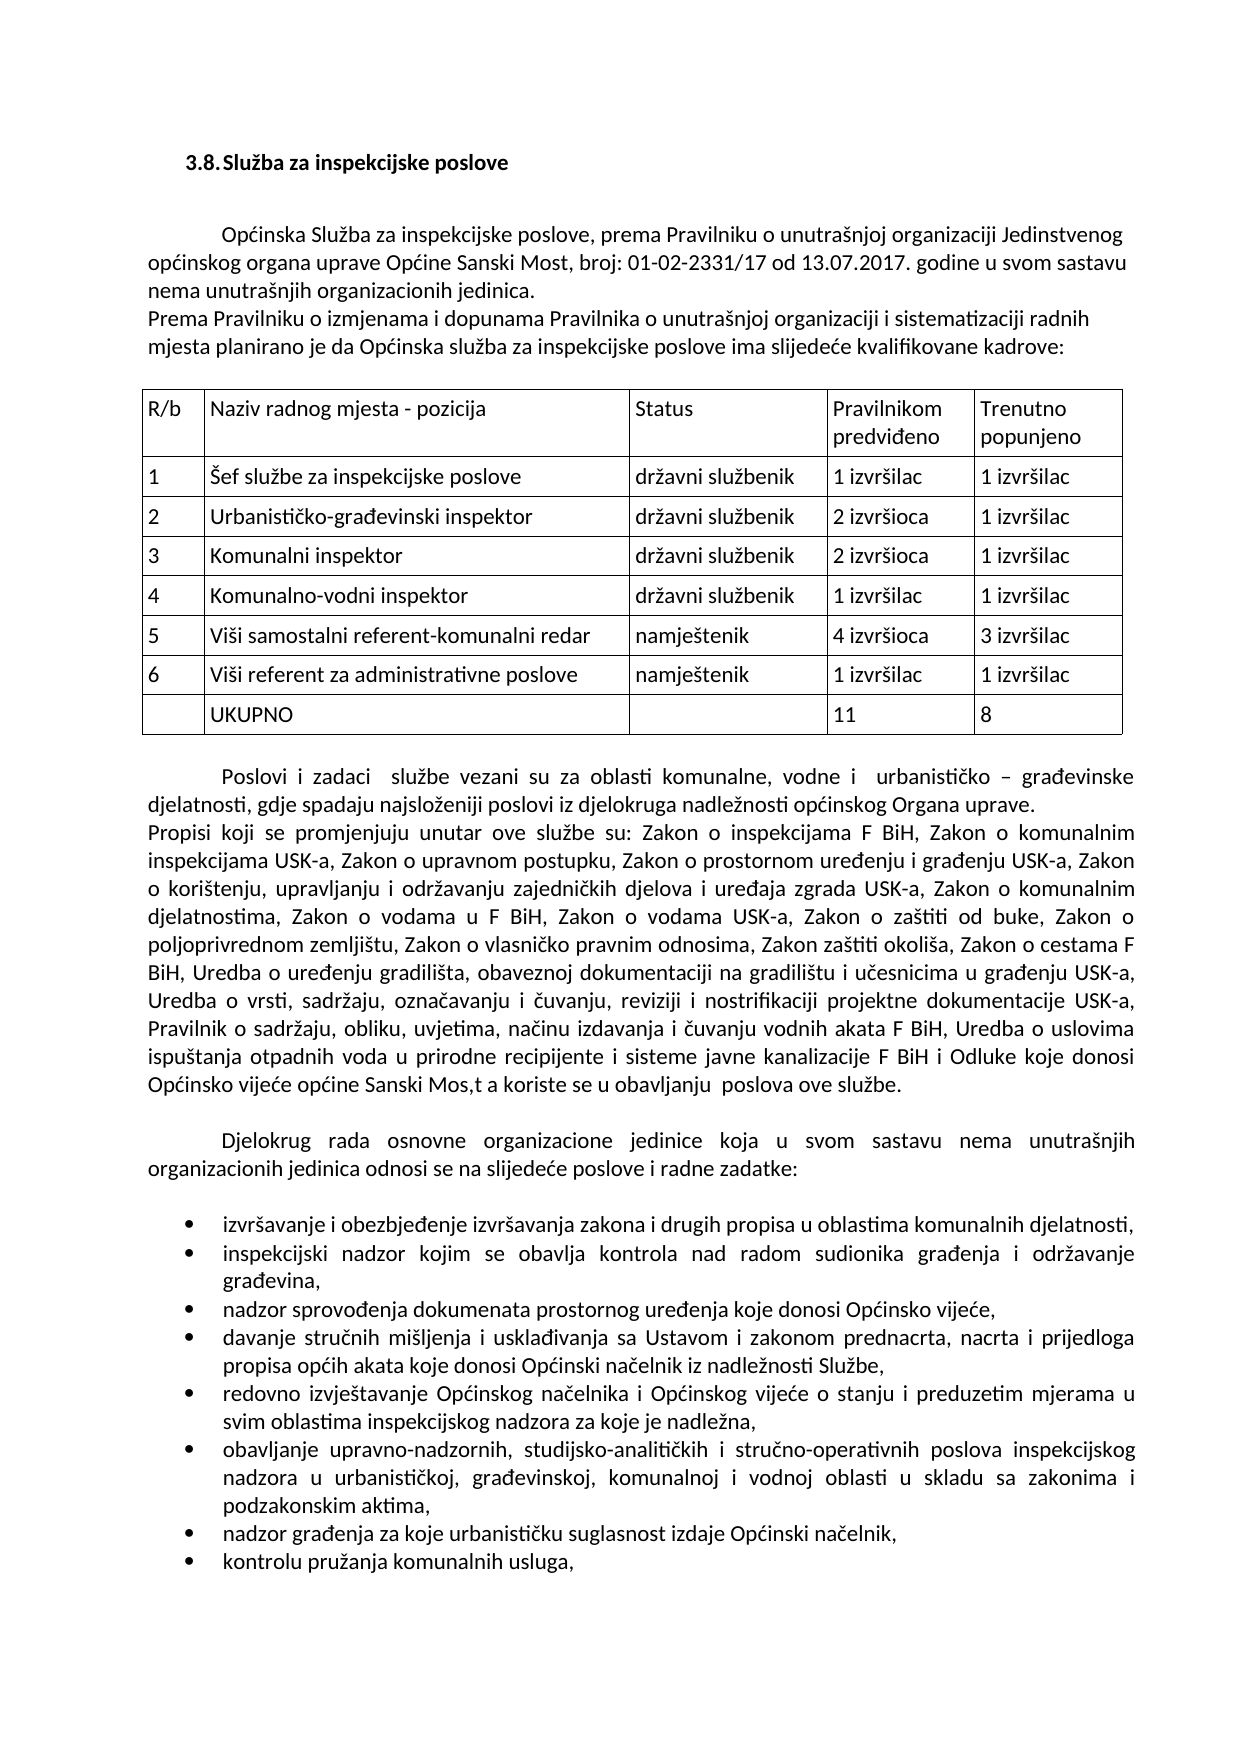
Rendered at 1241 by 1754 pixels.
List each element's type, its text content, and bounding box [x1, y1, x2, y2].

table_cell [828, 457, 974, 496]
list izvršavanje i obezbjeđenje izvršavanja zakona i drugih propisa u oblastima komunalnih djelatnosti, [185, 1211, 1137, 1239]
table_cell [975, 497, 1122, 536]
list davanje stručnih mišljenja i usklađivanja sa Ustavom i zakonom prednacrta, nacrta i prijedloga propisa općih akata koje donosi Općinski načelnik iz nadležnosti Službe, [185, 1323, 1137, 1379]
list obavljanje upravno-nadzornih, studijsko-analitičkih i stručno-operativnih poslova inspekcijskog nadzora u urbanističkoj, građevinskoj, komunalnoj i vodnoj oblasti u skladu sa zakonima i podzakonskim aktima, [185, 1435, 1137, 1519]
list redovno izvještavanje Općinskog načelnika i Općinskog vijeće o stanju i preduzetim mjerama u svim oblastima inspekcijskog nadzora za koje je nadležna, [185, 1379, 1137, 1435]
list kontrolu pružanja komunalnih usluga, [185, 1547, 1137, 1575]
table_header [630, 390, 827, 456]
text Prema Pravilniku o izmjenama i dopunama Pravilnika o unutrašnjoj organizaciji i sistematizaciji radnih mjesta planirano je da Općinska služba za inspekcijske poslove ima slijedeće kvalifikovane kadrove: [148, 304, 1137, 361]
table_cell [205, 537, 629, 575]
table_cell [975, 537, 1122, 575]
list nadzor sprovođenja dokumenata prostornog uređenja koje donosi Općinsko vijeće, [185, 1295, 1137, 1323]
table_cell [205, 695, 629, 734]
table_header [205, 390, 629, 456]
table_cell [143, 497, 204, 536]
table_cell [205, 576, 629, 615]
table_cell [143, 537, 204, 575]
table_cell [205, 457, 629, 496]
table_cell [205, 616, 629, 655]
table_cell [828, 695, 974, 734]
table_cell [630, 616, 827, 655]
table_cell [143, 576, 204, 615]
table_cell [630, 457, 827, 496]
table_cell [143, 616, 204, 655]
list Služba za inspekcijske poslove [185, 148, 1137, 176]
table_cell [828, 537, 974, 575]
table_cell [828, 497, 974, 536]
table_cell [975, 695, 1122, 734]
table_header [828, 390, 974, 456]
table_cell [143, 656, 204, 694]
text Poslovi i zadaci službe vezani su za oblasti komunalne, vodne i urbanističko – građevinske djelatnosti, gdje spadaju najsloženiji poslovi iz djelokruga nadležnosti općinskog Organa uprave. [148, 762, 1137, 818]
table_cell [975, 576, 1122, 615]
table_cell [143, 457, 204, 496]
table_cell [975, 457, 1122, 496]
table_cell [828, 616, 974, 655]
text Propisi koji se promjenjuju unutar ove službe su: Zakon o inspekcijama F BiH, Zakon o komunalnim inspekcijama USK-a, Zakon o upravnom postupku, Zakon o prostornom uređenju i građenju USK-a, Zakon o korištenju, upravljanju i održavanju zajedničkih djelova i uređaja zgrada USK-a, Zakon o komunalnim djelatnostima, Zakon o vodama u F BiH, Zakon o vodama USK-a, Zakon o zaštiti od buke, Zakon o poljoprivrednom zemljištu, Zakon o vlasničko pravnim odnosima, Zakon zaštiti okoliša, Zakon o cestama F BiH, Uredba o uređenju gradilišta, obaveznoj dokumentaciji na gradilištu i učesnicima u građenju USK-a, Uredba o vrsti, sadržaju, označavanju i čuvanju, reviziji i nostrifikaciji projektne dokumentacije USK-a, Pravilnik o sadržaju, obliku, uvjetima, načinu izdavanja i čuvanju vodnih akata F BiH, Uredba o uslovima ispuštanja otpadnih voda u prirodne recipijente i sisteme javne kanalizacije F BiH i Odluke koje donosi Općinsko vijeće općine Sanski Mos,t a koriste se u obavljanju poslova ove službe. [148, 818, 1137, 1098]
text Općinska Služba za inspekcijske poslove, prema Pravilniku o unutrašnjoj organizaciji Jedinstvenog općinskog organa uprave Općine Sanski Most, broj: 01-02-2331/17 od 13.07.2017. godine u svom sastavu nema unutrašnjih organizacionih jedinica. [148, 220, 1137, 304]
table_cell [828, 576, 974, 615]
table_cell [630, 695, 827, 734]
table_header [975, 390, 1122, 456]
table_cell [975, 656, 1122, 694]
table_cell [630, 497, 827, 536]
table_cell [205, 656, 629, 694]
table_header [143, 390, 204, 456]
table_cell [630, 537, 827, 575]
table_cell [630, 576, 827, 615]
list inspekcijski nadzor kojim se obavlja kontrola nad radom sudionika građenja i održavanje građevina, [185, 1239, 1137, 1295]
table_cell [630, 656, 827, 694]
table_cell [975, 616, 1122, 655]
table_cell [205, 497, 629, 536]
text Djelokrug rada osnovne organizacione jedinice koja u svom sastavu nema unutrašnjih organizacionih jedinica odnosi se na slijedeće poslove i radne zadatke: [148, 1127, 1137, 1183]
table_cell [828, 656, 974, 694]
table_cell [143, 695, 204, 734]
list nadzor građenja za koje urbanističku suglasnost izdaje Općinski načelnik, [185, 1519, 1137, 1547]
